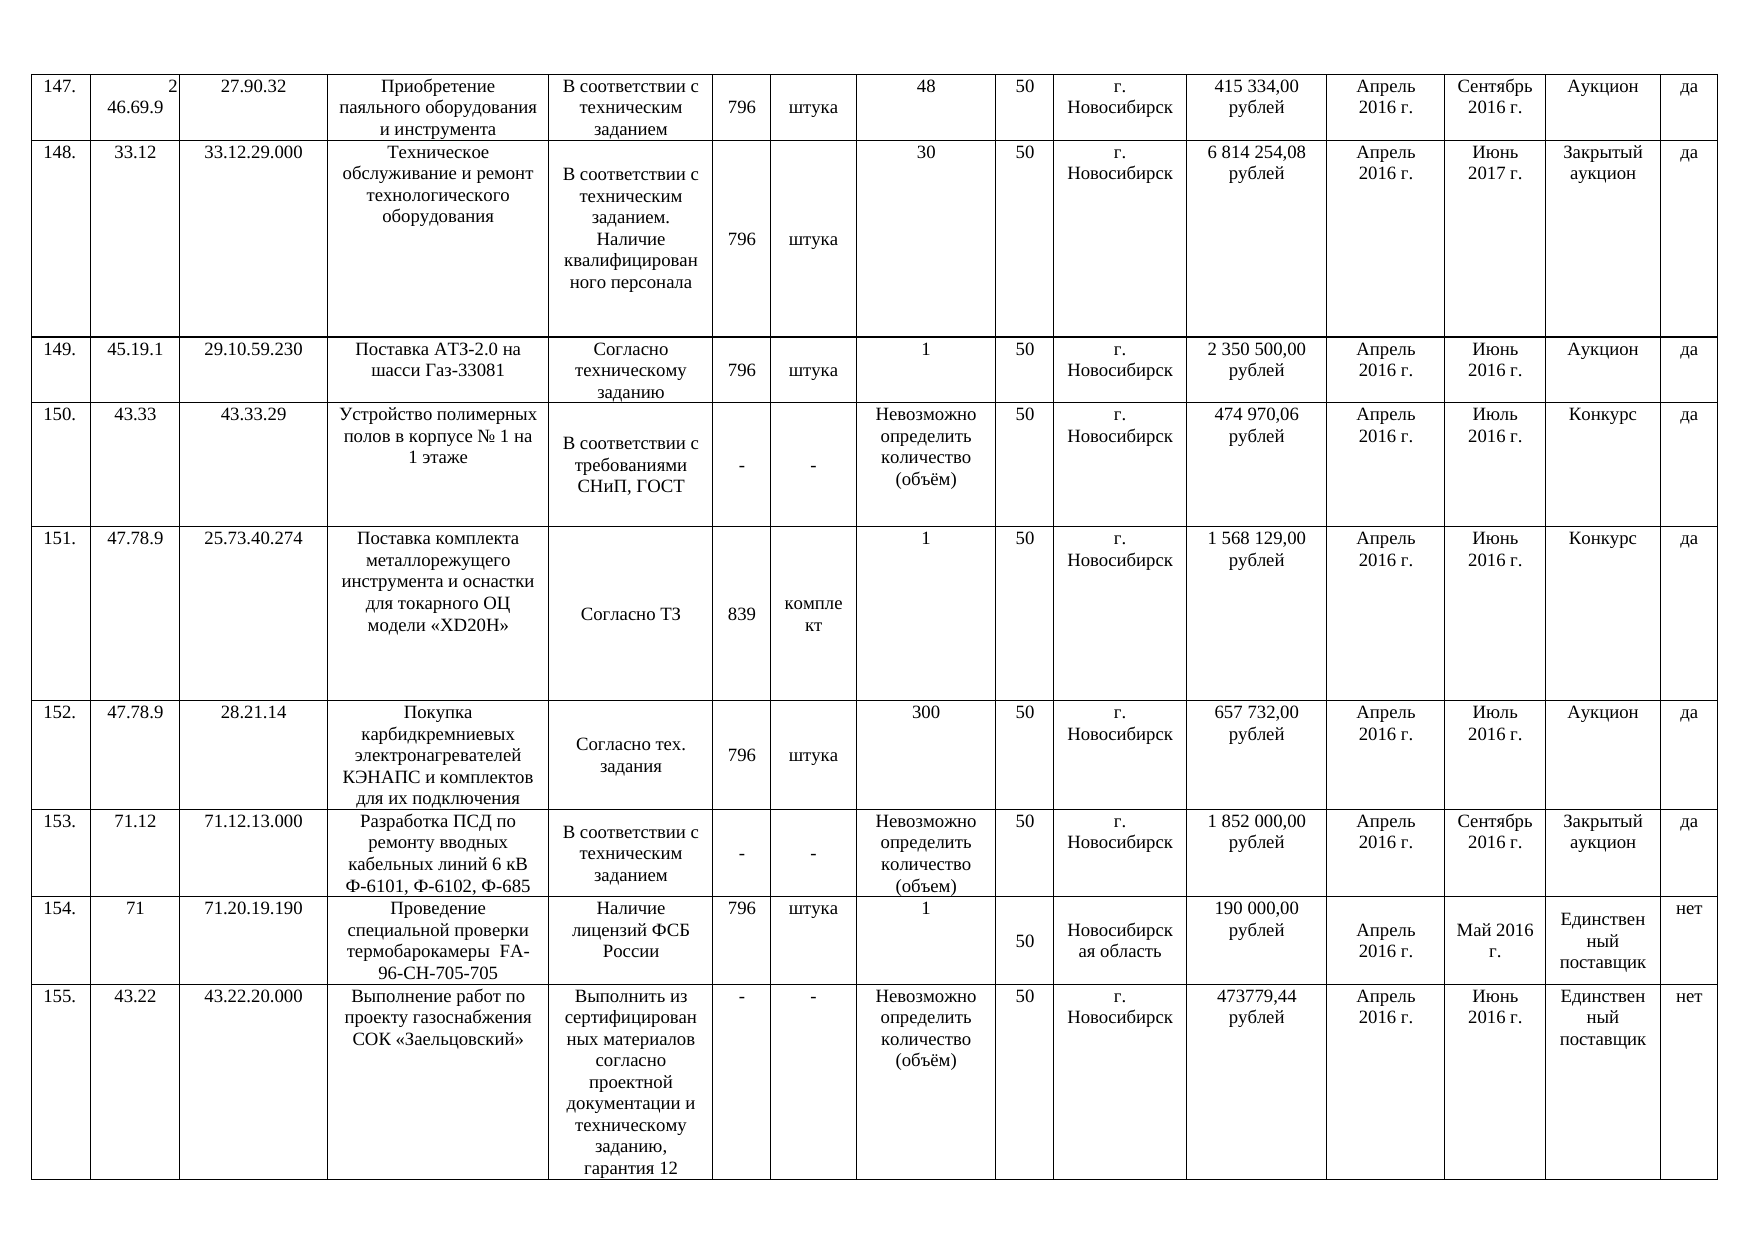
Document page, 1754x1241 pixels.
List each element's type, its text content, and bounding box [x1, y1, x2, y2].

table_cell 48 [857, 75, 995, 139]
table_cell 2 350 500,00 рублей [1187, 338, 1326, 402]
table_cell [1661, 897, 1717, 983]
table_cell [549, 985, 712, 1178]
table_cell 29.10.59.230 [180, 338, 327, 402]
table_cell г. Новосибирск [1054, 338, 1186, 402]
table_cell да [1661, 403, 1717, 526]
table_cell Техническое обслуживание и ремонт технологического оборудования [328, 141, 548, 336]
table_cell 71 [91, 897, 179, 983]
table_cell Апрель 2016 г. [1327, 897, 1444, 983]
table_cell 796 [713, 701, 770, 809]
table_cell 474 970,06 рублей [1187, 403, 1326, 526]
table_cell Апрель 2016 г. [1327, 75, 1444, 139]
table_cell г. Новосибирск [1054, 810, 1186, 896]
table_cell 50 [996, 141, 1053, 336]
table_cell Аукцион [1546, 75, 1660, 139]
table_cell да [1661, 338, 1717, 402]
table_cell 50 [996, 527, 1053, 700]
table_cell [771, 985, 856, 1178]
table_cell [32, 527, 90, 700]
table_cell Закрытый аукцион [1546, 141, 1660, 336]
table_cell 796 [713, 75, 770, 139]
table_cell 71.12.13.000 [180, 810, 327, 896]
table_cell Апрель 2016 г. [1327, 527, 1444, 700]
table_cell 50 [996, 403, 1053, 526]
table_cell [32, 75, 90, 139]
table_cell комплект [771, 527, 856, 700]
table_cell Поставка комплекта металлорежущего инструмента и оснастки для токарного ОЦ модели «XD20H» [328, 527, 548, 700]
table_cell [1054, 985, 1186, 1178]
table_cell [32, 701, 90, 809]
table_cell Закрытый аукцион [1546, 810, 1660, 896]
table_cell да [1661, 810, 1717, 896]
table_cell 50 [996, 701, 1053, 809]
table_cell штука [771, 338, 856, 402]
table_cell г. Новосибирск [1054, 701, 1186, 809]
table_cell Согласно тех. задания [549, 701, 712, 809]
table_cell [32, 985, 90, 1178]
table_cell Аукцион [1546, 338, 1660, 402]
table_cell Невозможно определить количество (объём) [857, 403, 995, 526]
table_cell г. Новосибирск [1054, 403, 1186, 526]
table_cell Апрель 2016 г. [1327, 810, 1444, 896]
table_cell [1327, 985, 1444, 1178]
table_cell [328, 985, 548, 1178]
table_cell Апрель 2016 г. [1327, 403, 1444, 526]
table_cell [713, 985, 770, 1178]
table_cell Конкурс [1546, 527, 1660, 700]
table_cell В соответствии с требованиями СНиП, ГОСТ [549, 403, 712, 526]
table_cell Поставка АТЗ-2.0 на шасси Газ-33081 [328, 338, 548, 402]
table_cell 796 [713, 338, 770, 402]
table_cell да [1661, 527, 1717, 700]
table_cell да [1661, 141, 1717, 336]
table_cell штука [771, 141, 856, 336]
table_cell Аукцион [1546, 701, 1660, 809]
table_cell 796 [713, 141, 770, 336]
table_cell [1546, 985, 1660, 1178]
table_cell Конкурс [1546, 403, 1660, 526]
table_cell Покупка карбидкремниевых электронагревателей КЭНАПС и комплектов для их подключения [328, 701, 548, 809]
table_cell 47.78.9 [91, 701, 179, 809]
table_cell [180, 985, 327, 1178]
table_cell 1 [857, 338, 995, 402]
table_cell 50 [996, 897, 1053, 983]
table_cell Новосибирская область [1054, 897, 1186, 983]
table_cell г. Новосибирск [1054, 141, 1186, 336]
table_cell [32, 810, 90, 896]
table_cell Наличие лицензий ФСБ России [549, 897, 712, 983]
table_cell Приобретение паяльного оборудования и инструмента [328, 75, 548, 139]
table_cell Невозможно определить количество (объем) [857, 810, 995, 896]
table_cell Июль 2016 г. [1445, 403, 1545, 526]
table_cell - [771, 810, 856, 896]
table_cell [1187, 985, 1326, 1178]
table_cell 1 [857, 897, 995, 983]
table_cell 50 [996, 75, 1053, 139]
table_cell 2 46.69.9 [91, 75, 179, 139]
table_cell 45.19.1 [91, 338, 179, 402]
table_cell Апрель 2016 г. [1327, 338, 1444, 402]
table_cell г. Новосибирск [1054, 75, 1186, 139]
table_cell 25.73.40.274 [180, 527, 327, 700]
table_cell Апрель 2016 г. [1327, 701, 1444, 809]
table_cell - [771, 403, 856, 526]
table_cell 415 334,00 рублей [1187, 75, 1326, 139]
table_cell 50 [996, 810, 1053, 896]
table_cell 300 [857, 701, 995, 809]
table_cell 796 [713, 897, 770, 983]
table_cell 43.33.29 [180, 403, 327, 526]
table_cell Единственный поставщик [1546, 897, 1660, 983]
table_cell Согласно ТЗ [549, 527, 712, 700]
table_cell Сентябрь 2016 г. [1445, 75, 1545, 139]
table_cell 1 852 000,00 рублей [1187, 810, 1326, 896]
table_cell 43.33 [91, 403, 179, 526]
table_cell 1 568 129,00 рублей [1187, 527, 1326, 700]
table_cell [32, 338, 90, 402]
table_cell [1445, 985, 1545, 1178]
table_cell штука [771, 897, 856, 983]
table_cell 1 [857, 527, 995, 700]
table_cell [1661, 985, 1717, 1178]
table_cell 6 814 254,08 рублей [1187, 141, 1326, 336]
table_cell 30 [857, 141, 995, 336]
table_cell 71.12 [91, 810, 179, 896]
table_cell штука [771, 75, 856, 139]
table_cell [32, 403, 90, 526]
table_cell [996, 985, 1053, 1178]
table_cell Июль 2016 г. [1445, 701, 1545, 809]
table_cell В соответствии с техническим заданием [549, 810, 712, 896]
table_cell 190 000,00 рублей [1187, 897, 1326, 983]
table_cell 47.78.9 [91, 527, 179, 700]
table_cell В соответствии с техническим заданием. Наличие квалифицированного персонала [549, 141, 712, 336]
table_cell 28.21.14 [180, 701, 327, 809]
table_cell 839 [713, 527, 770, 700]
table_cell В соответствии с техническим заданием [549, 75, 712, 139]
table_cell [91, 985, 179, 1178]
table_cell Устройство полимерных полов в корпусе № 1 на 1 этаже [328, 403, 548, 526]
table_cell Май 2016 г. [1445, 897, 1545, 983]
table_cell Проведение специальной проверки термобарокамеры FA-96-CН-705-705 [328, 897, 548, 983]
table_cell Июнь 2016 г. [1445, 527, 1545, 700]
table_cell Апрель 2016 г. [1327, 141, 1444, 336]
table_cell Разработка ПСД по ремонту вводных кабельных линий 6 кВ Ф-6101, Ф-6102, Ф-685 [328, 810, 548, 896]
table_cell Июнь 2016 г. [1445, 338, 1545, 402]
table_cell да [1661, 75, 1717, 139]
table_cell - [713, 403, 770, 526]
table_cell Согласно техническому заданию [549, 338, 712, 402]
table_cell - [713, 810, 770, 896]
table_cell 50 [996, 338, 1053, 402]
table_cell да [1661, 701, 1717, 809]
table_cell 33.12.29.000 [180, 141, 327, 336]
table_cell г. Новосибирск [1054, 527, 1186, 700]
table_cell Сентябрь 2016 г. [1445, 810, 1545, 896]
table_cell Июнь 2017 г. [1445, 141, 1545, 336]
table_cell 657 732,00 рублей [1187, 701, 1326, 809]
table_cell штука [771, 701, 856, 809]
table_cell [32, 897, 90, 983]
table_cell 71.20.19.190 [180, 897, 327, 983]
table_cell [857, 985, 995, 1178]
table_cell 27.90.32 [180, 75, 327, 139]
table_cell 33.12 [91, 141, 179, 336]
table_cell [32, 141, 90, 336]
